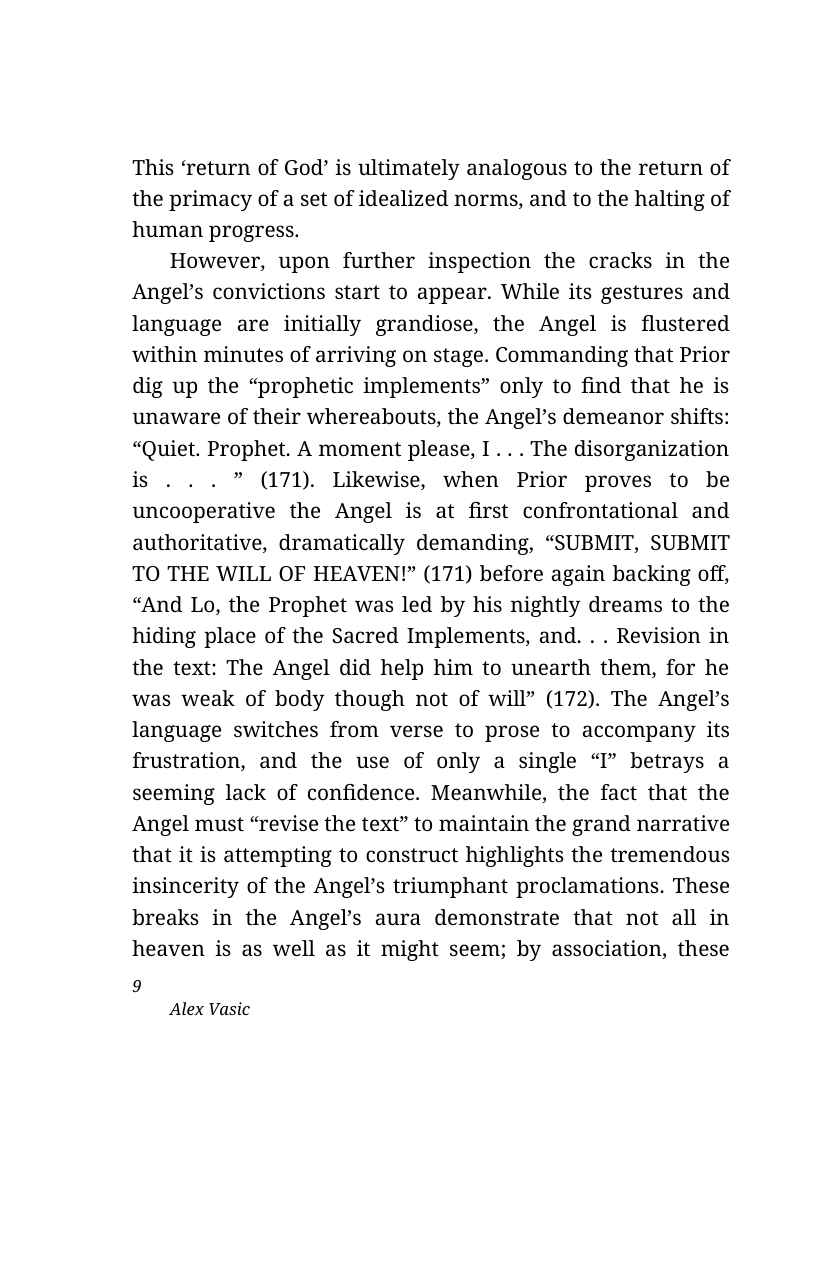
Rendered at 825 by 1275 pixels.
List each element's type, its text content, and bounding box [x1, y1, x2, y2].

text This ‘return of God’ is ultimately analogous to the return of the primacy of a set of idealized norms, and to the halting of human progress. [132, 150, 731, 244]
